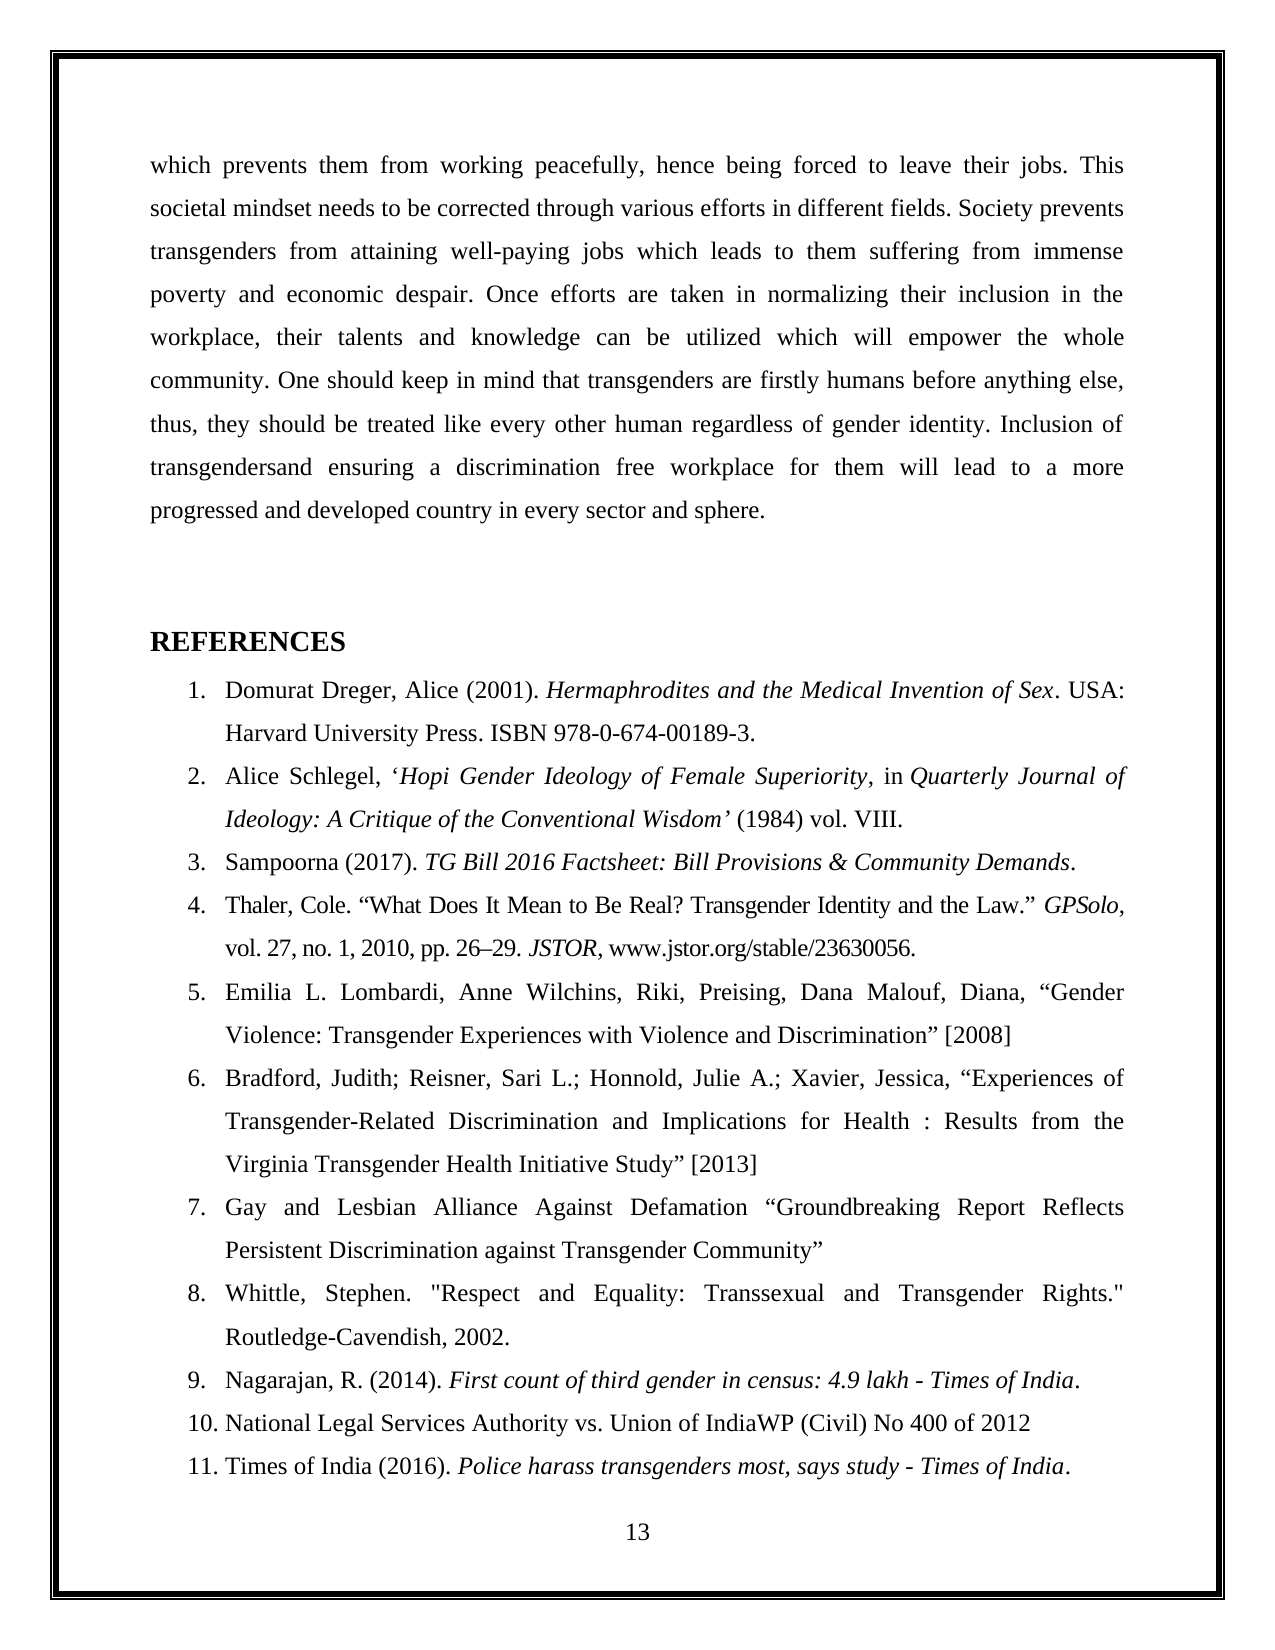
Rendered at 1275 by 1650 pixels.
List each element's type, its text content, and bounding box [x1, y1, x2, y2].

list Sampoorna (2017). TG Bill 2016 Factsheet: Bill Provisions & Community Demands. [187, 847, 1125, 876]
list Whittle, Stephen. "Respect and Equality: Transsexual and Transgender Rights." Routledge-Cavendish, 2002. [187, 1278, 1125, 1350]
list Thaler, Cole. “What Does It Mean to Be Real? Transgender Identity and the Law.” GPSolo, vol. 27, no. 1, 2010, pp. 26–29. JSTOR, www.jstor.org/stable/23630056. [187, 890, 1125, 962]
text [150, 150, 1125, 524]
list Gay and Lesbian Alliance Against Defamation “Groundbreaking Report Reflects Persistent Discrimination against Transgender Community” [187, 1192, 1125, 1264]
list National Legal Services Authority vs. Union of IndiaWP (Civil) No 400 of 2012 [187, 1408, 1125, 1437]
list Times of India (2016). Police harass transgenders most, says study - Times of India. [187, 1451, 1125, 1480]
list Domurat Dreger, Alice (2001). Hermaphrodites and the Medical Invention of Sex. USA: Harvard University Press. ISBN 978-0-674-00189-3. [187, 675, 1125, 747]
list Nagarajan, R. (2014). First count of third gender in census: 4.9 lakh - Times of India. [187, 1365, 1125, 1393]
list Emilia L. Lombardi, Anne Wilchins, Riki, Preising, Dana Malouf, Diana, “Gender Violence: Transgender Experiences with Violence and Discrimination” [2008] [187, 977, 1125, 1048]
text REFERENCES [150, 624, 1125, 658]
list Alice Schlegel, ‘Hopi Gender Ideology of Female Superiority, in Quarterly Journal of Ideology: A Critique of the Conventional Wisdom’ (1984) vol. VIII. [187, 761, 1125, 833]
list Bradford, Judith; Reisner, Sari L.; Honnold, Julie A.; Xavier, Jessica, “Experiences of Transgender-Related Discrimination and Implications for Health : Results from the Virginia Transgender Health Initiative Study” [2013] [187, 1063, 1125, 1178]
